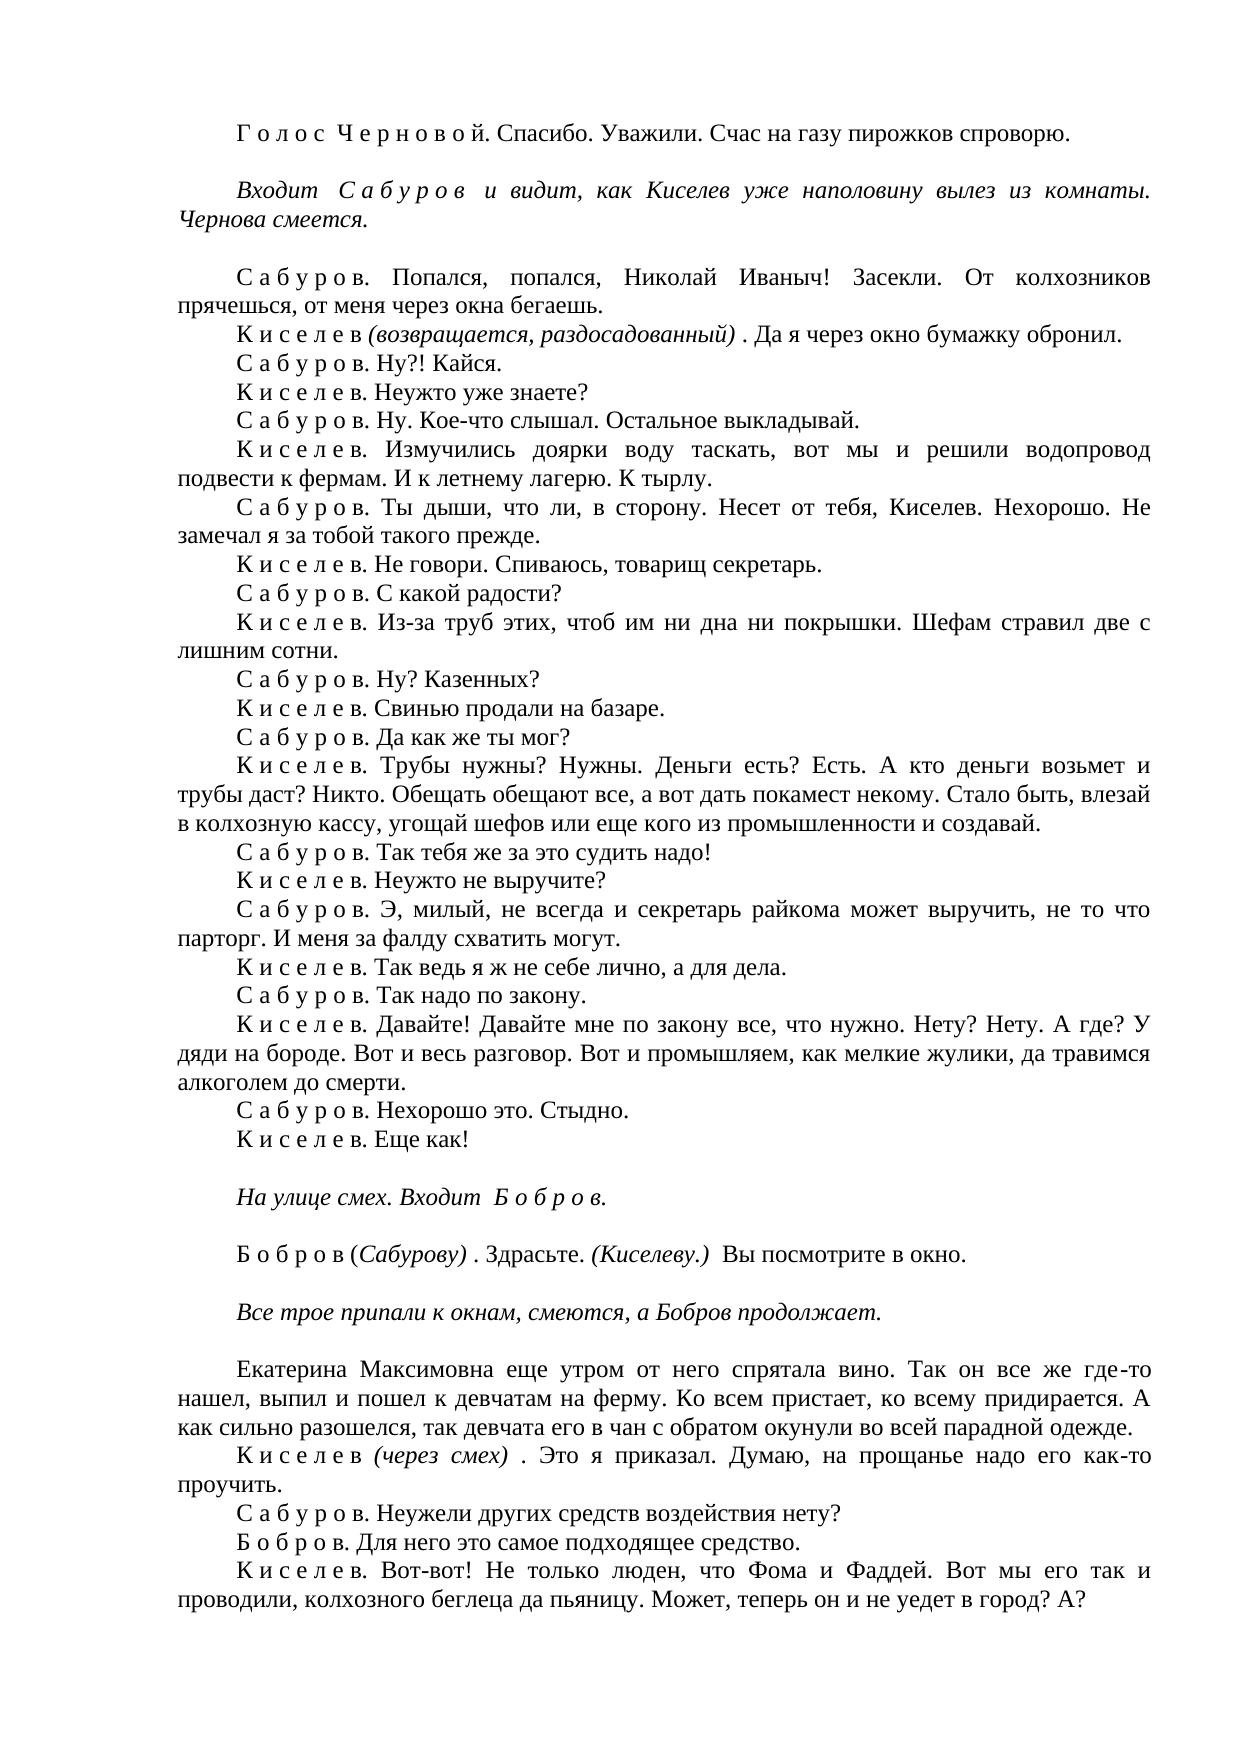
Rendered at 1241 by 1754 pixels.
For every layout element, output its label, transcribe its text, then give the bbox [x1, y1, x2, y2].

text Екатерина Максимовна еще утром от него спрятала вино. Так он все же где-то нашел, выпил и пошел к девчатам на ферму. Ко всем пристает, ко всему придирается. А как сильно разошелся, так девчата его в чан с обратом окунули во всей парадной одежде. [177, 1354, 1152, 1441]
text К и с е л е в. Вот-вот! Не только люден, что Фома и Фаддей. Вот мы его так и проводили, колхозного беглеца да пьяницу. Может, теперь он и не уедет в город? А? [177, 1556, 1152, 1613]
text С а б у р о в. Э, милый, не всегда и секретарь райкома может выручить, не то что парторг. И меня за фалду схватить могут. [177, 894, 1152, 952]
text Г о л о с Ч е р н о в о й. Спасибо. Уважили. Счас на газу пирожков спроворю. [177, 118, 1152, 147]
text Все трое припали к окнам, смеются, а Бобров продолжает. [177, 1297, 1152, 1326]
text С а б у р о в. Так надо по закону. [177, 981, 1152, 1009]
text С а б у р о в. Так тебя же за это судить надо! [177, 837, 1152, 866]
text К и с е л е в (через смех) . Это я приказал. Думаю, на прощанье надо его как-то проучить. [177, 1441, 1152, 1498]
text С а б у р о в. Ну? Казенных? [177, 664, 1152, 693]
text К и с е л е в (возвращается, раздосадованный) . Да я через окно бумажку обронил. [177, 319, 1152, 348]
text К и с е л е в. Неужто уже знаете? [177, 377, 1152, 406]
text Входит С а б у р о в и видит, как Киселев уже наполовину вылез из комнаты. Чернова смеется. [177, 176, 1152, 233]
text С а б у р о в. Неужели других средств воздействия нету? [177, 1498, 1152, 1527]
text С а б у р о в. С какой радости? [177, 578, 1152, 607]
text К и с е л е в. Трубы нужны? Нужны. Деньги есть? Есть. А кто деньги возьмет и трубы даст? Никто. Обещать обещают все, а вот дать покамест некому. Стало быть, влезай в колхозную кассу, угощай шефов или еще кого из промышленности и создавай. [177, 751, 1152, 837]
text К и с е л е в. Из-за труб этих, чтоб им ни дна ни покрышки. Шефам стравил две с лишним сотни. [177, 607, 1152, 664]
text Б о б р о в. Для него это самое подходящее средство. [177, 1527, 1152, 1556]
text Б о б р о в (Сабурову) . Здрасьте. (Киселеву.) Вы посмотрите в окно. [177, 1239, 1152, 1268]
text С а б у р о в. Ну. Кое-что слышал. Остальное выкладывай. [177, 406, 1152, 434]
text С а б у р о в. Да как же ты мог? [177, 722, 1152, 751]
text К и с е л е в. Так ведь я ж не себе лично, а для дела. [177, 952, 1152, 981]
text К и с е л е в. Не говори. Спиваюсь, товарищ секретарь. [177, 549, 1152, 578]
text К и с е л е в. Неужто не выручите? [177, 866, 1152, 894]
text С а б у р о в. Попался, попался, Николай Иваныч! Засекли. От колхозников прячешься, от меня через окна бегаешь. [177, 262, 1152, 319]
text К и с е л е в. Давайте! Давайте мне по закону все, что нужно. Нету? Нету. А где? У дяди на бороде. Вот и весь разговор. Вот и промышляем, как мелкие жулики, да травимся алкоголем до смерти. [177, 1009, 1152, 1096]
text С а б у р о в. Нехорошо это. Стыдно. [177, 1096, 1152, 1124]
text С а б у р о в. Ты дыши, что ли, в сторону. Несет от тебя, Киселев. Нехорошо. Не замечал я за тобой такого прежде. [177, 492, 1152, 549]
text К и с е л е в. Еще как! [177, 1124, 1152, 1153]
text К и с е л е в. Свинью продали на базаре. [177, 693, 1152, 722]
text На улице смех. Входит Б о б р о в. [177, 1182, 1152, 1211]
text С а б у р о в. Ну?! Кайся. [177, 348, 1152, 377]
text К и с е л е в. Измучились доярки воду таскать, вот мы и решили водопровод подвести к фермам. И к летнему лагерю. К тырлу. [177, 434, 1152, 492]
